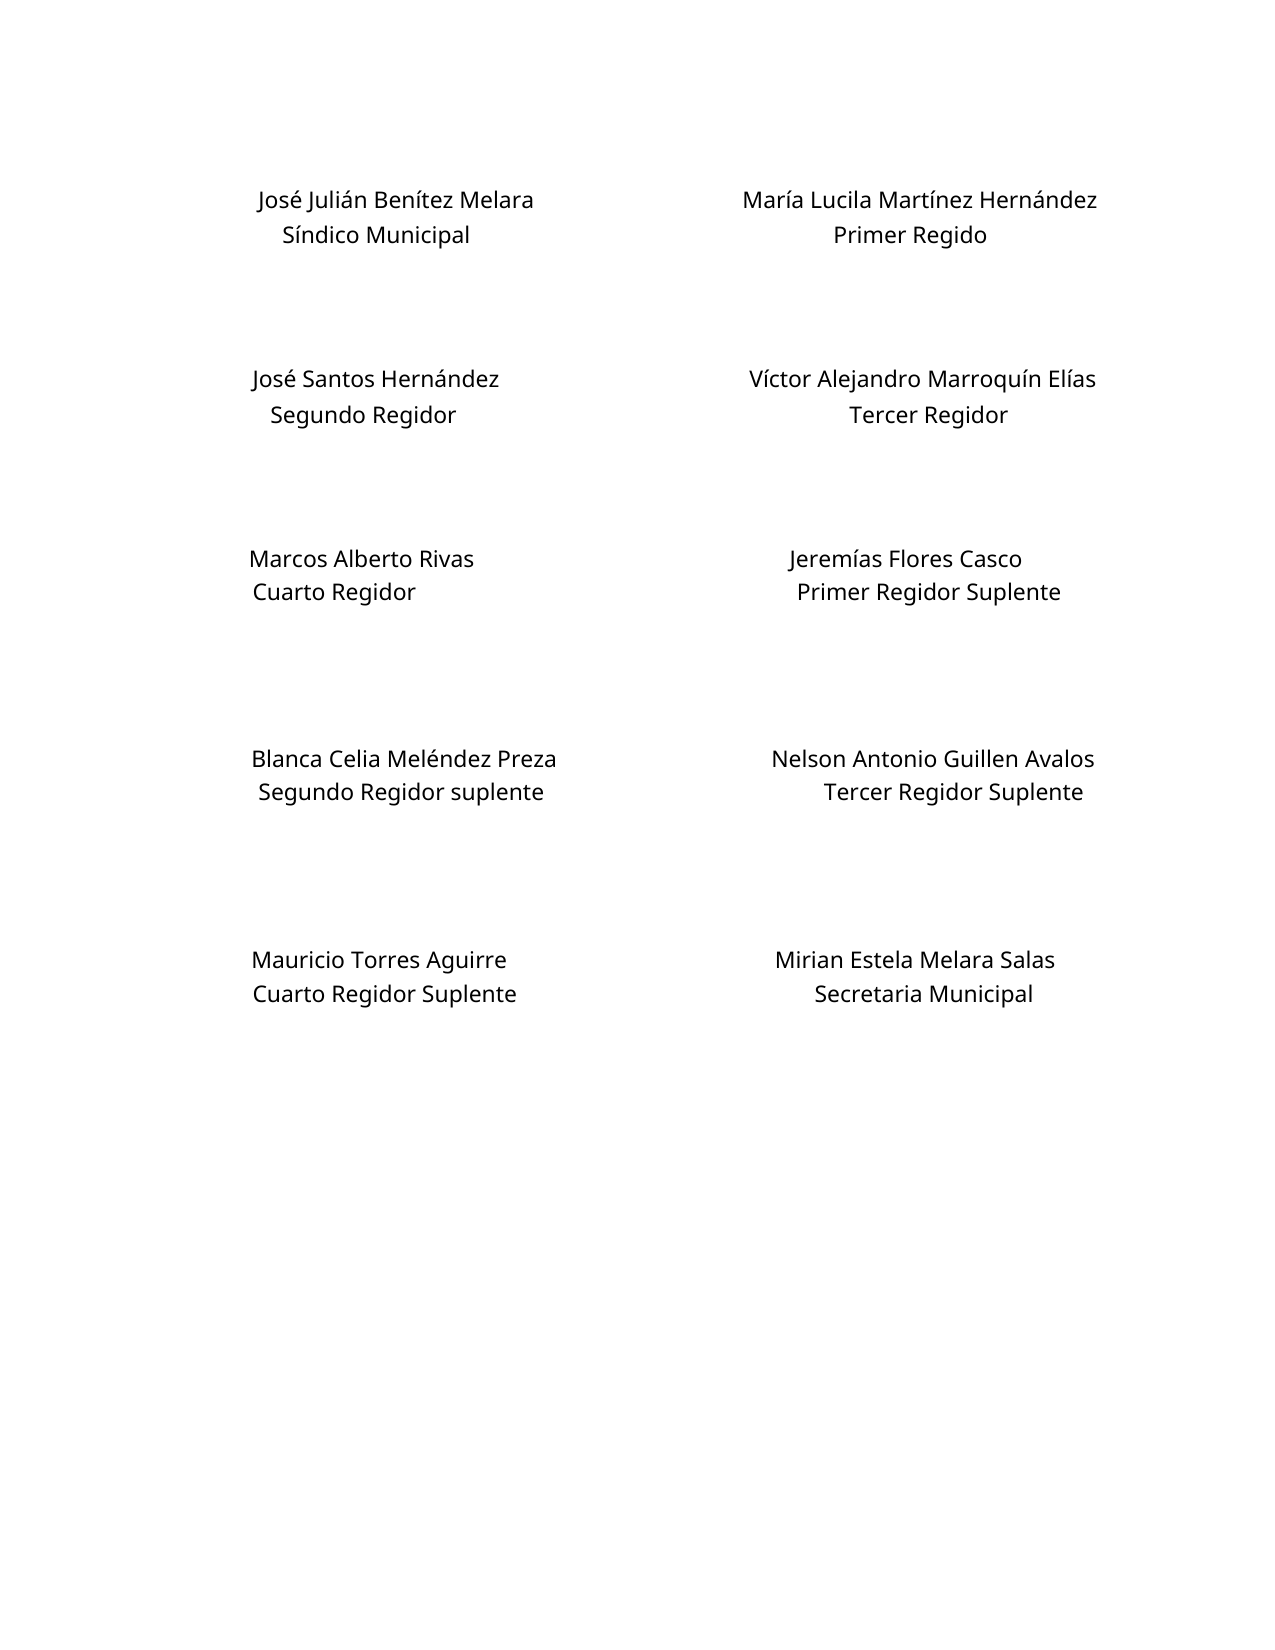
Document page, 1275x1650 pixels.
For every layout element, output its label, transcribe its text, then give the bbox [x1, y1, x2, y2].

text Blanca Celia Meléndez Preza Nelson Antonio Guillen Avalos [177, 743, 1098, 774]
list Cuarto Regidor Suplente Secretaria Municipal [252, 978, 1098, 1009]
list José Julián Benítez Melara María Lucila Martínez Hernández [252, 183, 1098, 215]
list Síndico Municipal Primer Regido [252, 219, 1098, 251]
text Marcos Alberto Rivas Jeremías Flores Casco [177, 543, 1098, 574]
list Segundo Regidor Tercer Regidor [252, 399, 1098, 430]
list Cuarto Regidor Primer Regidor Suplente [252, 576, 1098, 607]
text Mauricio Torres Aguirre Mirian Estela Melara Salas [177, 944, 1098, 976]
list José Santos Hernández Víctor Alejandro Marroquín Elías [252, 363, 1098, 394]
list Segundo Regidor suplente Tercer Regidor Suplente [252, 776, 1098, 807]
